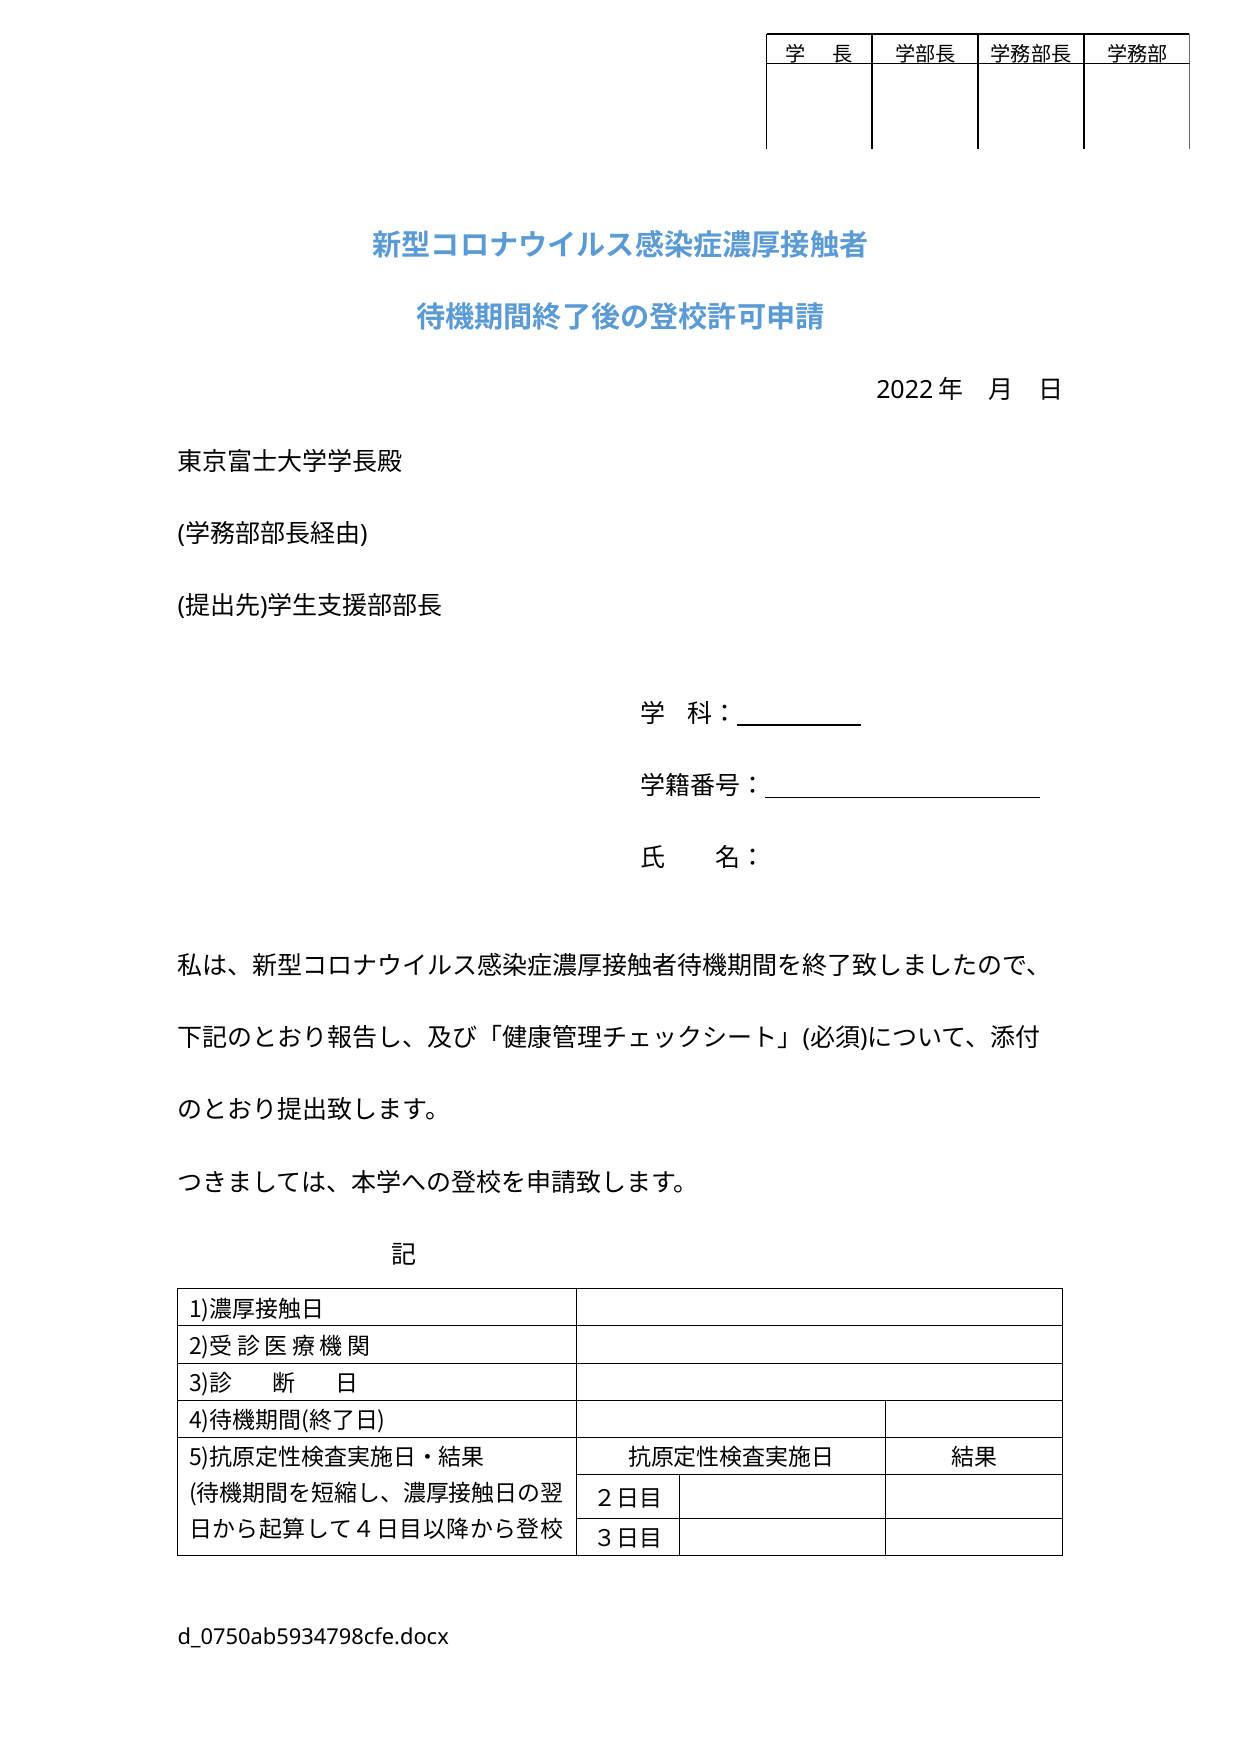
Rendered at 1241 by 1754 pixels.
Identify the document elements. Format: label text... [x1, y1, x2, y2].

table_cell [577, 1401, 885, 1437]
table_cell [886, 1475, 1062, 1517]
table_cell 結果 [886, 1438, 1062, 1474]
table_cell 2)受診医療機関 [178, 1326, 576, 1362]
table_cell 3)診 断 日 [178, 1364, 576, 1399]
text つきましては、本学への登校を申請致します。 [177, 1144, 1063, 1216]
text 学籍番号： [177, 748, 1063, 820]
table_cell [680, 1475, 885, 1517]
table_header 1)濃厚接触日 [178, 1289, 576, 1325]
text (提出先)学生支援部部長 [177, 567, 1063, 639]
table_cell 抗原定性検査実施日 [577, 1438, 885, 1474]
text 2022年 月 日 [177, 351, 1063, 423]
table_cell ３日目 [577, 1519, 679, 1554]
text 新型コロナウイルス感染症濃厚接触者 待機期間終了後の登校許可申請 [177, 207, 1063, 351]
text 私は、新型コロナウイルス感染症濃厚接触者待機期間を終了致しましたので、下記のとおり報告し、及び「健康管理チェックシート」(必須)について、添付のとおり提出致します。 [177, 928, 1063, 1144]
table_cell 5)抗原定性検査実施日・結果 (待機期間を短縮し、濃厚接触日の翌日から起算して４日目以降から登校希望の為、検査実施の場合のみ記載) [178, 1438, 576, 1554]
table_cell [577, 1326, 1062, 1362]
text (学務部部長経由) [177, 495, 1063, 567]
text 学 科： [177, 676, 1063, 748]
table_cell [886, 1519, 1062, 1554]
text 氏 名： [177, 820, 1013, 892]
table_cell [680, 1519, 885, 1554]
table_cell ２日目 [577, 1475, 679, 1517]
table_cell [577, 1364, 1062, 1399]
text 東京富士大学学長殿 [177, 423, 1063, 495]
table_cell [886, 1401, 1062, 1437]
table_header [577, 1289, 1062, 1325]
table_cell 4)待機期間(終了日) [178, 1401, 576, 1437]
text 記 [177, 1216, 1063, 1288]
